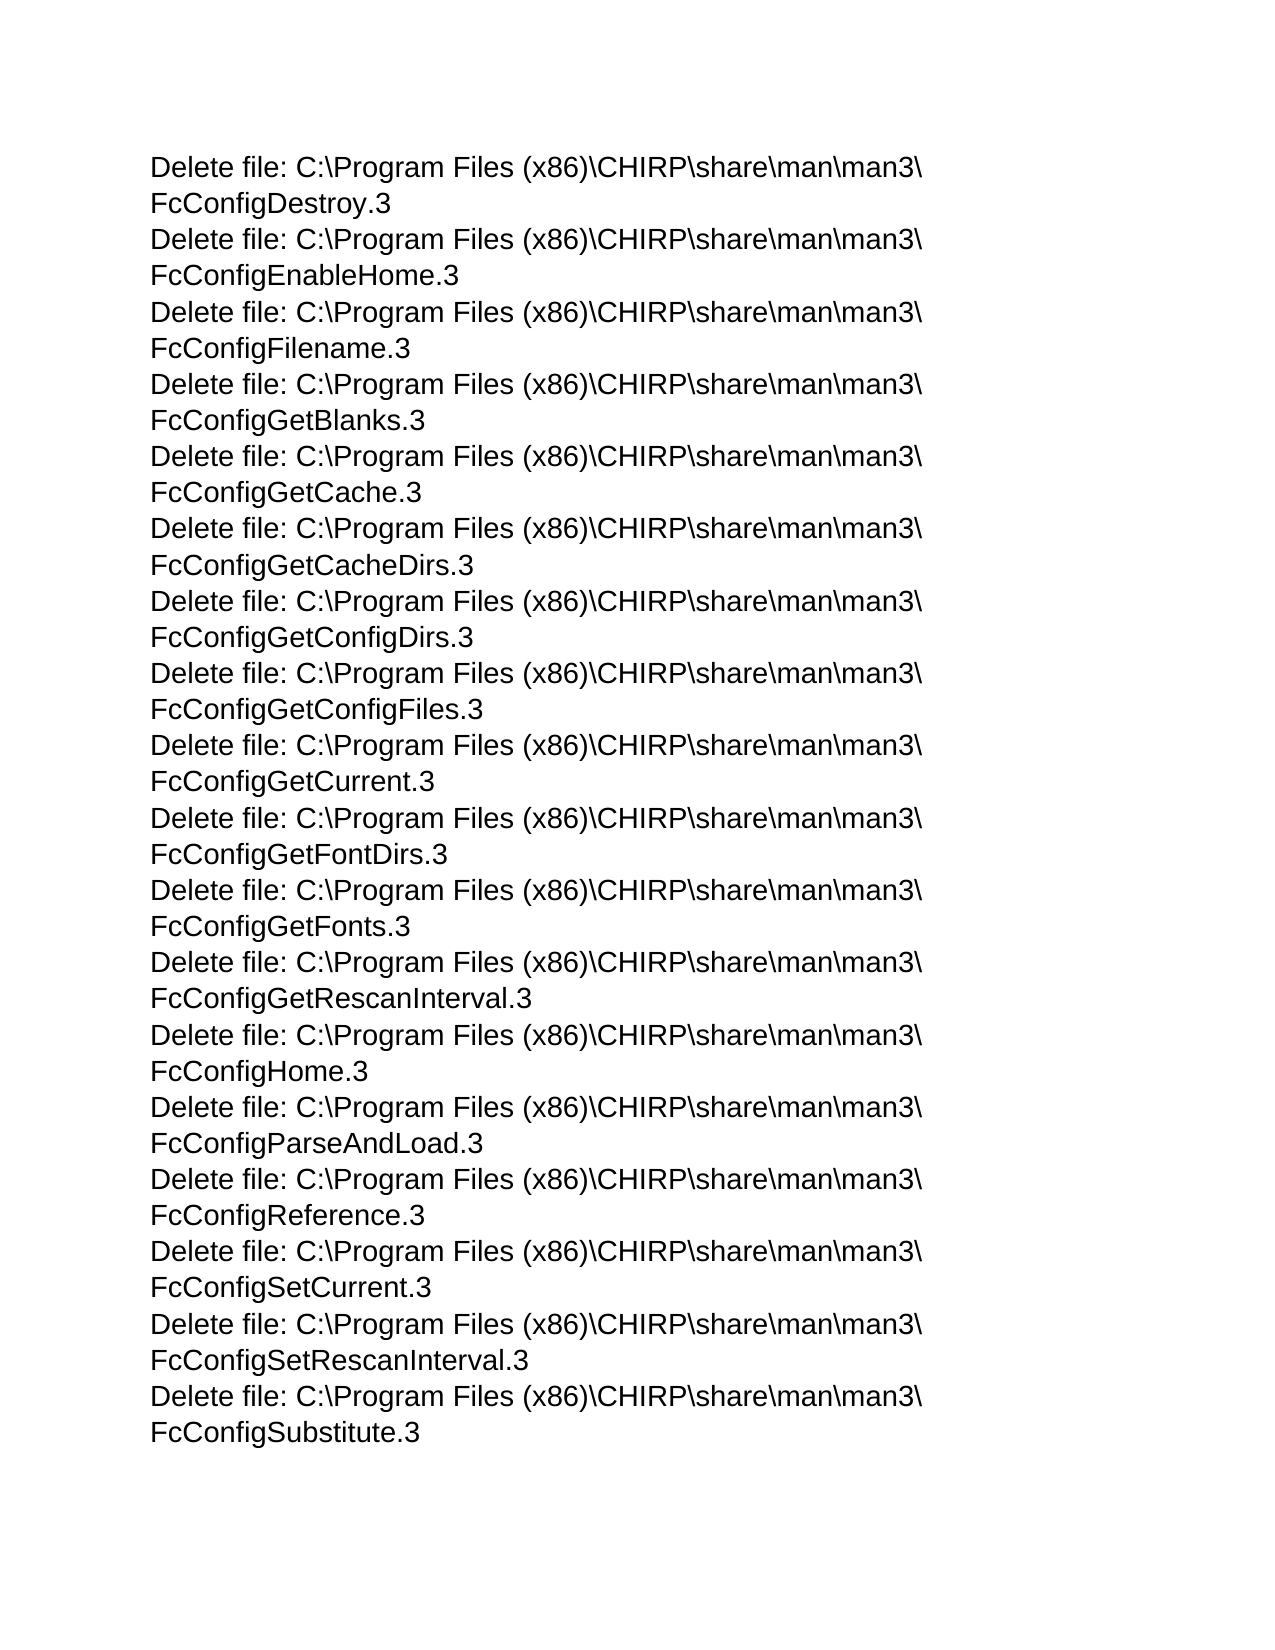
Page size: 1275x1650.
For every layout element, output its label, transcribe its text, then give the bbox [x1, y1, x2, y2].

text Delete file: C:\Program Files (x86)\CHIRP\share\man\man3\FcConfigGetCacheDirs.3 [150, 511, 1125, 581]
text Delete file: C:\Program Files (x86)\CHIRP\share\man\man3\FcConfigGetFonts.3 [150, 873, 1125, 943]
text Delete file: C:\Program Files (x86)\CHIRP\share\man\man3\FcConfigGetFontDirs.3 [150, 801, 1125, 870]
text Delete file: C:\Program Files (x86)\CHIRP\share\man\man3\FcConfigSetRescanInterval.3 [150, 1307, 1125, 1376]
text Delete file: C:\Program Files (x86)\CHIRP\share\man\man3\FcConfigGetRescanInterval.3 [150, 945, 1125, 1015]
text Delete file: C:\Program Files (x86)\CHIRP\share\man\man3\FcConfigFilename.3 [150, 294, 1125, 364]
text Delete file: C:\Program Files (x86)\CHIRP\share\man\man3\FcConfigGetConfigFiles.3 [150, 656, 1125, 726]
text Delete file: C:\Program Files (x86)\CHIRP\share\man\man3\FcConfigSubstitute.3 [150, 1379, 1125, 1449]
text Delete file: C:\Program Files (x86)\CHIRP\share\man\man3\FcConfigParseAndLoad.3 [150, 1090, 1125, 1159]
text Delete file: C:\Program Files (x86)\CHIRP\share\man\man3\FcConfigDestroy.3 [150, 150, 1125, 220]
text Delete file: C:\Program Files (x86)\CHIRP\share\man\man3\FcConfigEnableHome.3 [150, 222, 1125, 292]
text Delete file: C:\Program Files (x86)\CHIRP\share\man\man3\FcConfigGetBlanks.3 [150, 367, 1125, 437]
text Delete file: C:\Program Files (x86)\CHIRP\share\man\man3\FcConfigGetCurrent.3 [150, 728, 1125, 798]
text Delete file: C:\Program Files (x86)\CHIRP\share\man\man3\FcConfigGetConfigDirs.3 [150, 584, 1125, 653]
text Delete file: C:\Program Files (x86)\CHIRP\share\man\man3\FcConfigHome.3 [150, 1017, 1125, 1087]
text Delete file: C:\Program Files (x86)\CHIRP\share\man\man3\FcConfigSetCurrent.3 [150, 1234, 1125, 1304]
text Delete file: C:\Program Files (x86)\CHIRP\share\man\man3\FcConfigReference.3 [150, 1162, 1125, 1232]
text Delete file: C:\Program Files (x86)\CHIRP\share\man\man3\FcConfigGetCache.3 [150, 439, 1125, 509]
